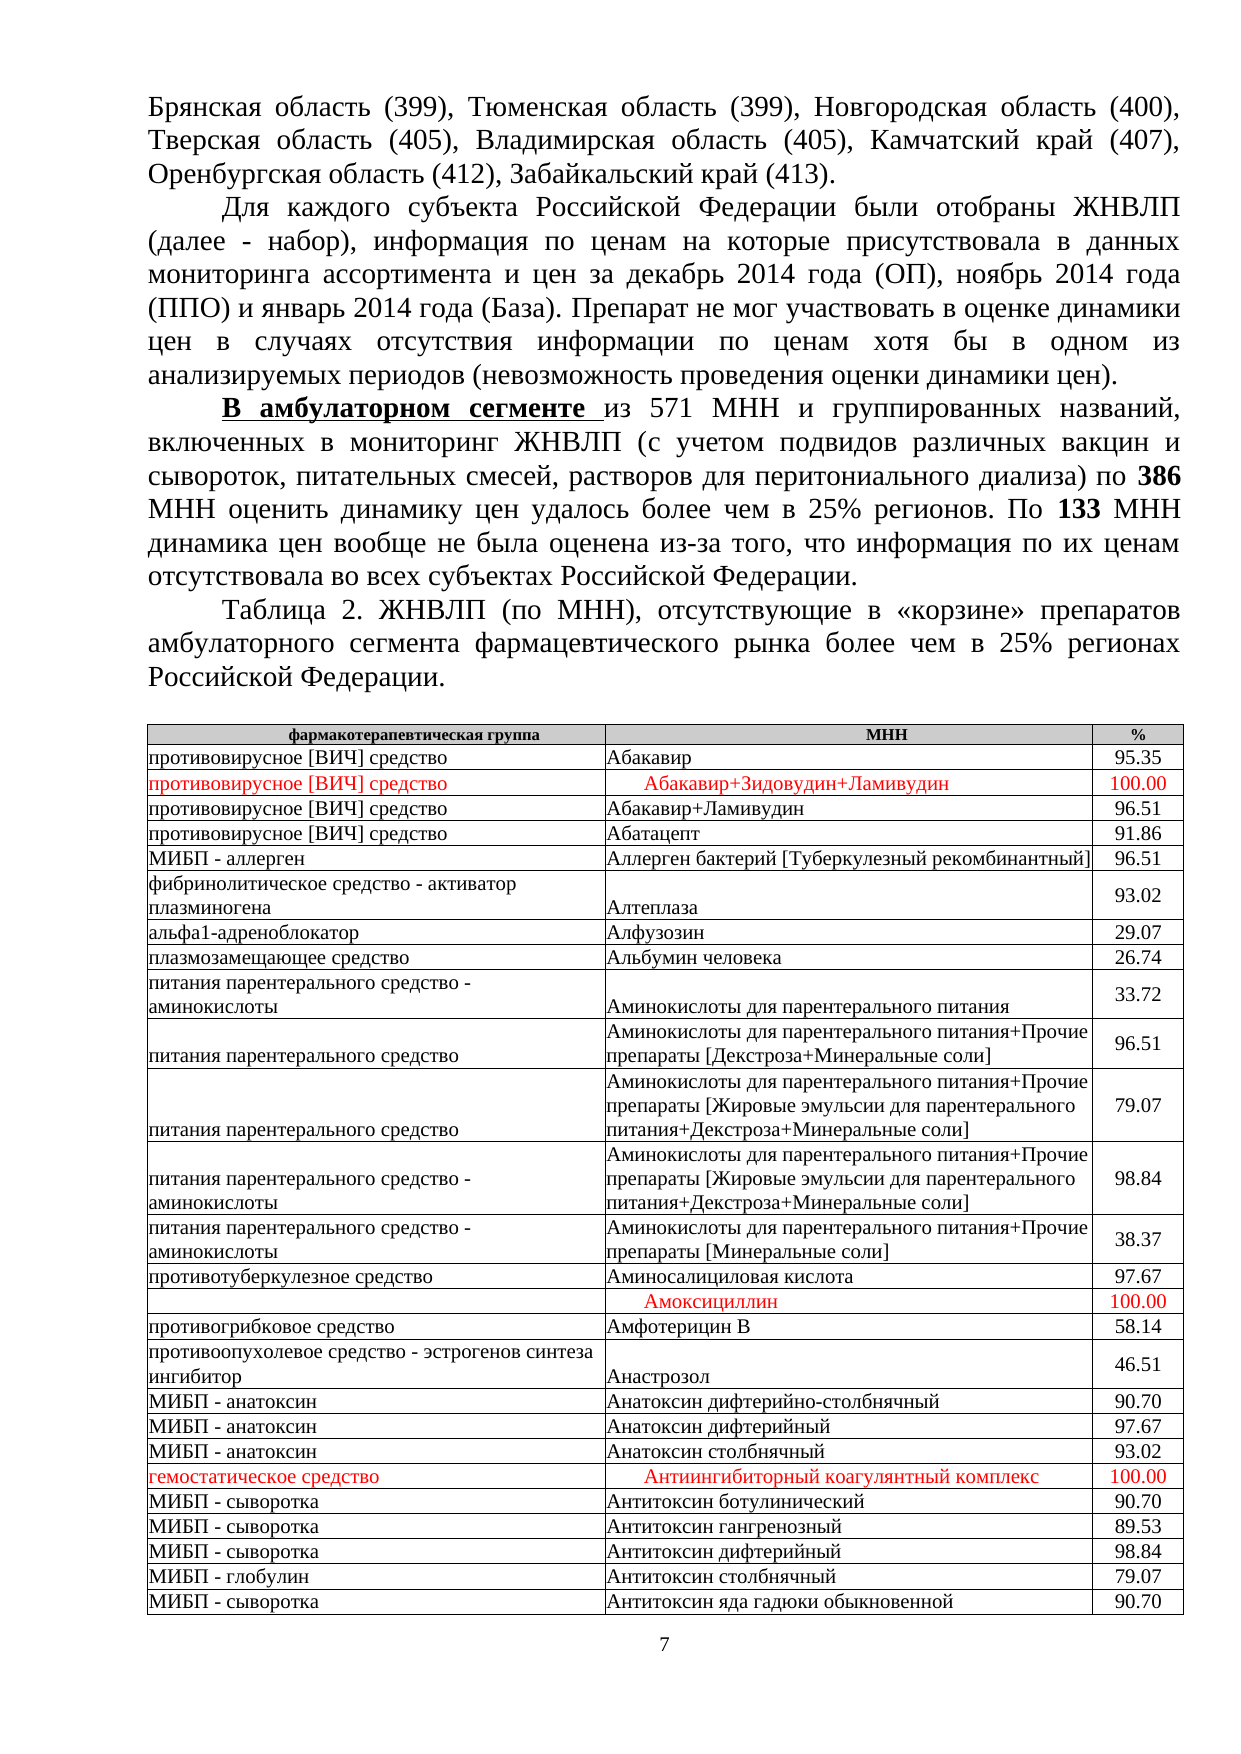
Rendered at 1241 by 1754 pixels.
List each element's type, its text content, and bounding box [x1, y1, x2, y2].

table_cell 90.70 [1093, 1489, 1183, 1513]
table_cell противотуберкулезное средство [148, 1264, 605, 1288]
table_cell 89.53 [1093, 1514, 1183, 1538]
table_cell противогрибковое средство [148, 1314, 605, 1338]
table_cell 26.74 [1093, 945, 1183, 969]
table_cell питания парентерального средство - аминокислоты [148, 1215, 605, 1263]
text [148, 89, 1181, 189]
table_cell Аллерген бактерий [Туберкулезный рекомбинантный] [606, 846, 1092, 870]
table_cell 29.07 [1093, 920, 1183, 944]
table_cell противоопухолевое средство - эстрогенов синтеза ингибитор [148, 1340, 605, 1388]
table_header % [1093, 725, 1183, 744]
table_cell Алтеплаза [606, 871, 1092, 919]
table_cell противовирусное [ВИЧ] средство [148, 796, 605, 819]
text В амбулаторном сегменте из 571 МНН и группированных названий, включенных в мониторинг ЖНВЛП (c учетом подвидов различных вакцин и сывороток, питательных смесей, растворов для перитониального диализа) по 386 МНН оценить динамику цен удалось более чем в 25% регионов. По 133 МНН динамика цен вообще не была оценена из-за того, что информация по их ценам отсутствовала во всех субъектах Российской Федерации. [148, 391, 1181, 592]
table_header фармакотерапевтическая группа [148, 725, 605, 744]
table_cell Абакавир+Зидовудин+Ламивудин [606, 770, 1092, 794]
table_cell 98.84 [1093, 1142, 1183, 1214]
table_cell МИБП - анатоксин [148, 1414, 605, 1438]
table_cell питания парентерального средство - аминокислоты [148, 1142, 605, 1214]
table_cell Аминокислоты для парентерального питания+Прочие препараты [Декстроза+Минеральные соли] [606, 1019, 1092, 1067]
table_cell Аминосалициловая кислота [606, 1264, 1092, 1288]
table_cell 98.84 [1093, 1539, 1183, 1563]
table_cell гемостатическое средство [148, 1464, 605, 1488]
table_cell Аминокислоты для парентерального питания+Прочие препараты [Жировые эмульсии для парентерального питания+Декстроза+Минеральные соли] [606, 1142, 1092, 1214]
table_cell Анатоксин дифтерийно-столбнячный [606, 1389, 1092, 1413]
table_cell противовирусное [ВИЧ] средство [148, 745, 605, 769]
text Для каждого субъекта Российской Федерации были отобраны ЖНВЛП (далее - набор), информация по ценам на которые присутствовала в данных мониторинга ассортимента и цен за декабрь 2014 года (ОП), ноябрь 2014 года (ППО) и январь 2014 года (База). Препарат не мог участвовать в оценке динамики цен в случаях отсутствия информации по ценам хотя бы в одном из анализируемых периодов (невозможность проведения оценки динамики цен). [148, 189, 1181, 391]
table_cell 38.37 [1093, 1215, 1183, 1263]
table_cell противовирусное [ВИЧ] средство [148, 821, 605, 845]
table_cell МИБП - аллерген [148, 846, 605, 870]
table_cell МИБП - анатоксин [148, 1439, 605, 1463]
table_cell МИБП - сыворотка [148, 1514, 605, 1538]
table_cell Абакавир+Ламивудин [606, 796, 1092, 819]
table_cell 79.07 [1093, 1564, 1183, 1588]
table_cell питания парентерального средство [148, 1069, 605, 1141]
table_cell Амфотерицин B [606, 1314, 1092, 1338]
text Таблица 2. ЖНВЛП (по МНН), отсутствующие в «корзине» препаратов амбулаторного сегмента фармацевтического рынка более чем в 25% регионах Российской Федерации. [148, 592, 1181, 692]
table_cell Антиингибиторный коагулянтный комплекс [606, 1464, 1092, 1488]
table_cell Абакавир [606, 745, 1092, 769]
table_cell Алфузозин [606, 920, 1092, 944]
table_cell противовирусное [ВИЧ] средство [148, 770, 605, 794]
table_cell 93.02 [1093, 871, 1183, 919]
table_cell Абатацепт [606, 821, 1092, 845]
table_cell 90.70 [1093, 1590, 1183, 1613]
table_cell Антитоксин дифтерийный [606, 1539, 1092, 1563]
table_cell 33.72 [1093, 970, 1183, 1018]
table_cell Антитоксин столбнячный [606, 1564, 1092, 1588]
table_cell 93.02 [1093, 1439, 1183, 1463]
table_cell Антитоксин ботулинический [606, 1489, 1092, 1513]
table_cell [148, 1289, 605, 1313]
table_cell МИБП - глобулин [148, 1564, 605, 1588]
table_cell питания парентерального средство - аминокислоты [148, 970, 605, 1018]
table_cell 46.51 [1093, 1340, 1183, 1388]
table_cell Анастрозол [606, 1340, 1092, 1388]
table_cell 96.51 [1093, 1019, 1183, 1067]
table_cell Антитоксин яда гадюки обыкновенной [606, 1590, 1092, 1613]
table_cell питания парентерального средство [148, 1019, 605, 1067]
table_cell 100.00 [1093, 770, 1183, 794]
table_cell МИБП - сыворотка [148, 1590, 605, 1613]
table_cell Анатоксин столбнячный [606, 1439, 1092, 1463]
table_cell МИБП - сыворотка [148, 1489, 605, 1513]
table_cell 97.67 [1093, 1264, 1183, 1288]
table_cell 100.00 [1093, 1464, 1183, 1488]
table_cell 91.86 [1093, 821, 1183, 845]
table_cell плазмозамещающее средство [148, 945, 605, 969]
table_cell 58.14 [1093, 1314, 1183, 1338]
table_cell 97.67 [1093, 1414, 1183, 1438]
table_cell Альбумин человека [606, 945, 1092, 969]
table_cell 96.51 [1093, 796, 1183, 819]
table_cell МИБП - сыворотка [148, 1539, 605, 1563]
table_cell альфа1-адреноблокатор [148, 920, 605, 944]
table_cell Аминокислоты для парентерального питания+Прочие препараты [Жировые эмульсии для парентерального питания+Декстроза+Минеральные соли] [606, 1069, 1092, 1141]
table_cell Аминокислоты для парентерального питания+Прочие препараты [Минеральные соли] [606, 1215, 1092, 1263]
table_header МНН [606, 725, 1092, 744]
table_cell 96.51 [1093, 846, 1183, 870]
table_cell 100.00 [1093, 1289, 1183, 1313]
table_cell 95.35 [1093, 745, 1183, 769]
table_cell фибринолитическое средство - активатор плазминогена [148, 871, 605, 919]
table_cell Антитоксин гангренозный [606, 1514, 1092, 1538]
table_cell 79.07 [1093, 1069, 1183, 1141]
table_cell МИБП - анатоксин [148, 1389, 605, 1413]
table_cell Амоксициллин [606, 1289, 1092, 1313]
table_cell Аминокислоты для парентерального питания [606, 970, 1092, 1018]
table_cell Анатоксин дифтерийный [606, 1414, 1092, 1438]
table_cell 90.70 [1093, 1389, 1183, 1413]
